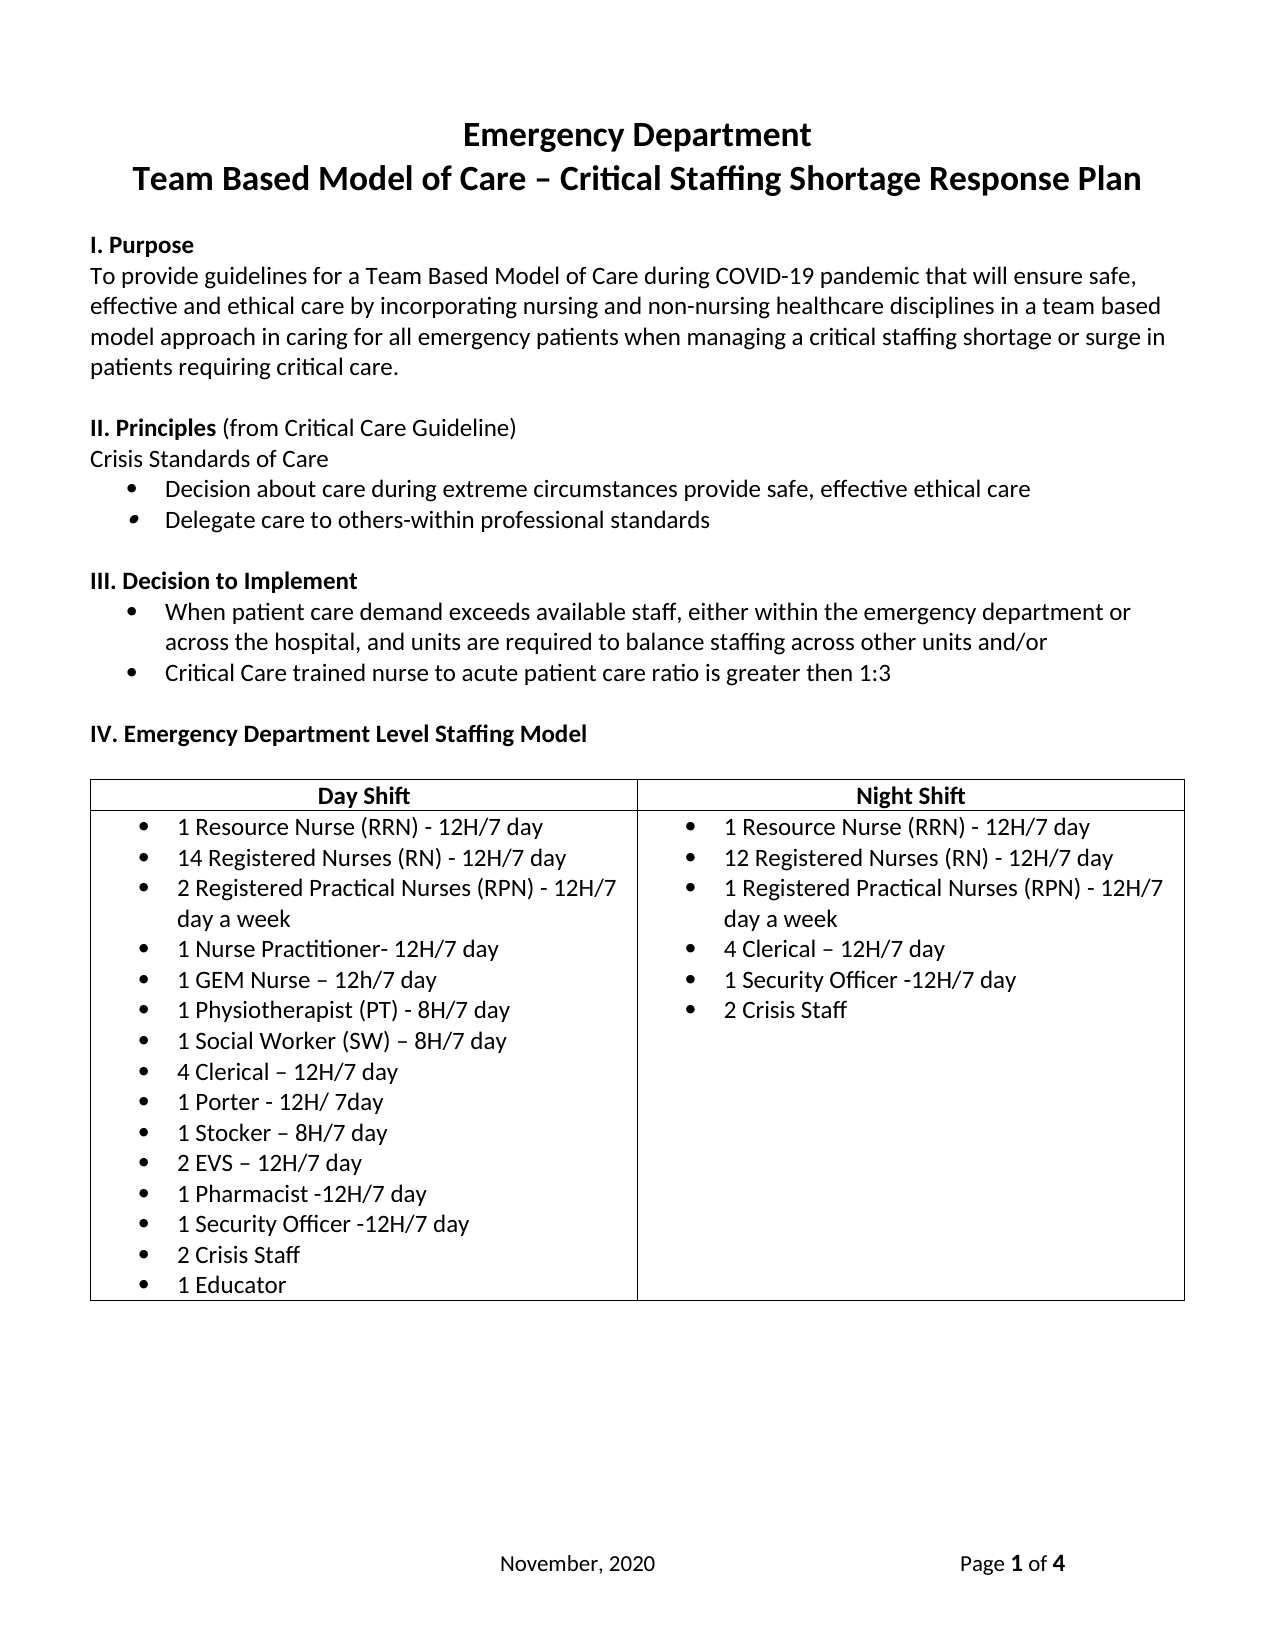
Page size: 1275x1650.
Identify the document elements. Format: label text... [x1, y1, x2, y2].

text Crisis Standards of Care [90, 443, 1185, 474]
text To provide guidelines for a Team Based Model of Care during COVID-19 pandemic that will ensure safe, effective and ethical care by incorporating nursing and non-nursing healthcare disciplines in a team based model approach in caring for all emergency patients when managing a critical staffing shortage or surge in patients requiring critical care. [90, 260, 1185, 382]
table_header Day Shift [91, 780, 637, 810]
list When patient care demand exceeds available staff, either within the emergency department or across the hospital, and units are required to balance staffing across other units and/or [127, 596, 1185, 657]
table_header Night Shift [638, 780, 1184, 810]
text II. Principles (from Critical Care Guideline) [90, 413, 1185, 443]
list Critical Care trained nurse to acute patient care ratio is greater then 1:3 [127, 657, 1185, 687]
text Team Based Model of Care – Critical Staffing Shortage Response Plan [90, 156, 1185, 199]
text IV. Emergency Department Level Staffing Model [90, 718, 1185, 748]
table_cell 1 Resource Nurse (RRN) - 12H/7 day 12 Registered Nurses (RN) - 12H/7 day 1 Registered Practical Nurses (RPN) - 12H/7 day a week 4 Clerical – 12H/7 day 1 Security Officer -12H/7 day 2 Crisis Staff [638, 811, 1184, 1300]
text I. Purpose [90, 229, 1185, 260]
list Delegate care to others-within professional standards [127, 504, 1185, 535]
text Emergency Department [90, 112, 1185, 156]
list Decision about care during extreme circumstances provide safe, effective ethical care [127, 474, 1185, 504]
text III. Decision to Implement [90, 565, 1185, 596]
table_cell 1 Resource Nurse (RRN) - 12H/7 day 14 Registered Nurses (RN) - 12H/7 day 2 Registered Practical Nurses (RPN) - 12H/7 day a week 1 Nurse Practitioner- 12H/7 day 1 GEM Nurse – 12h/7 day 1 Physiotherapist (PT) - 8H/7 day 1 Social Worker (SW) – 8H/7 day 4 Clerical – 12H/7 day 1 Porter - 12H/ 7day 1 Stocker – 8H/7 day 2 EVS – 12H/7 day 1 Pharmacist -12H/7 day 1 Security Officer -12H/7 day 2 Crisis Staff 1 Educator [91, 811, 637, 1300]
